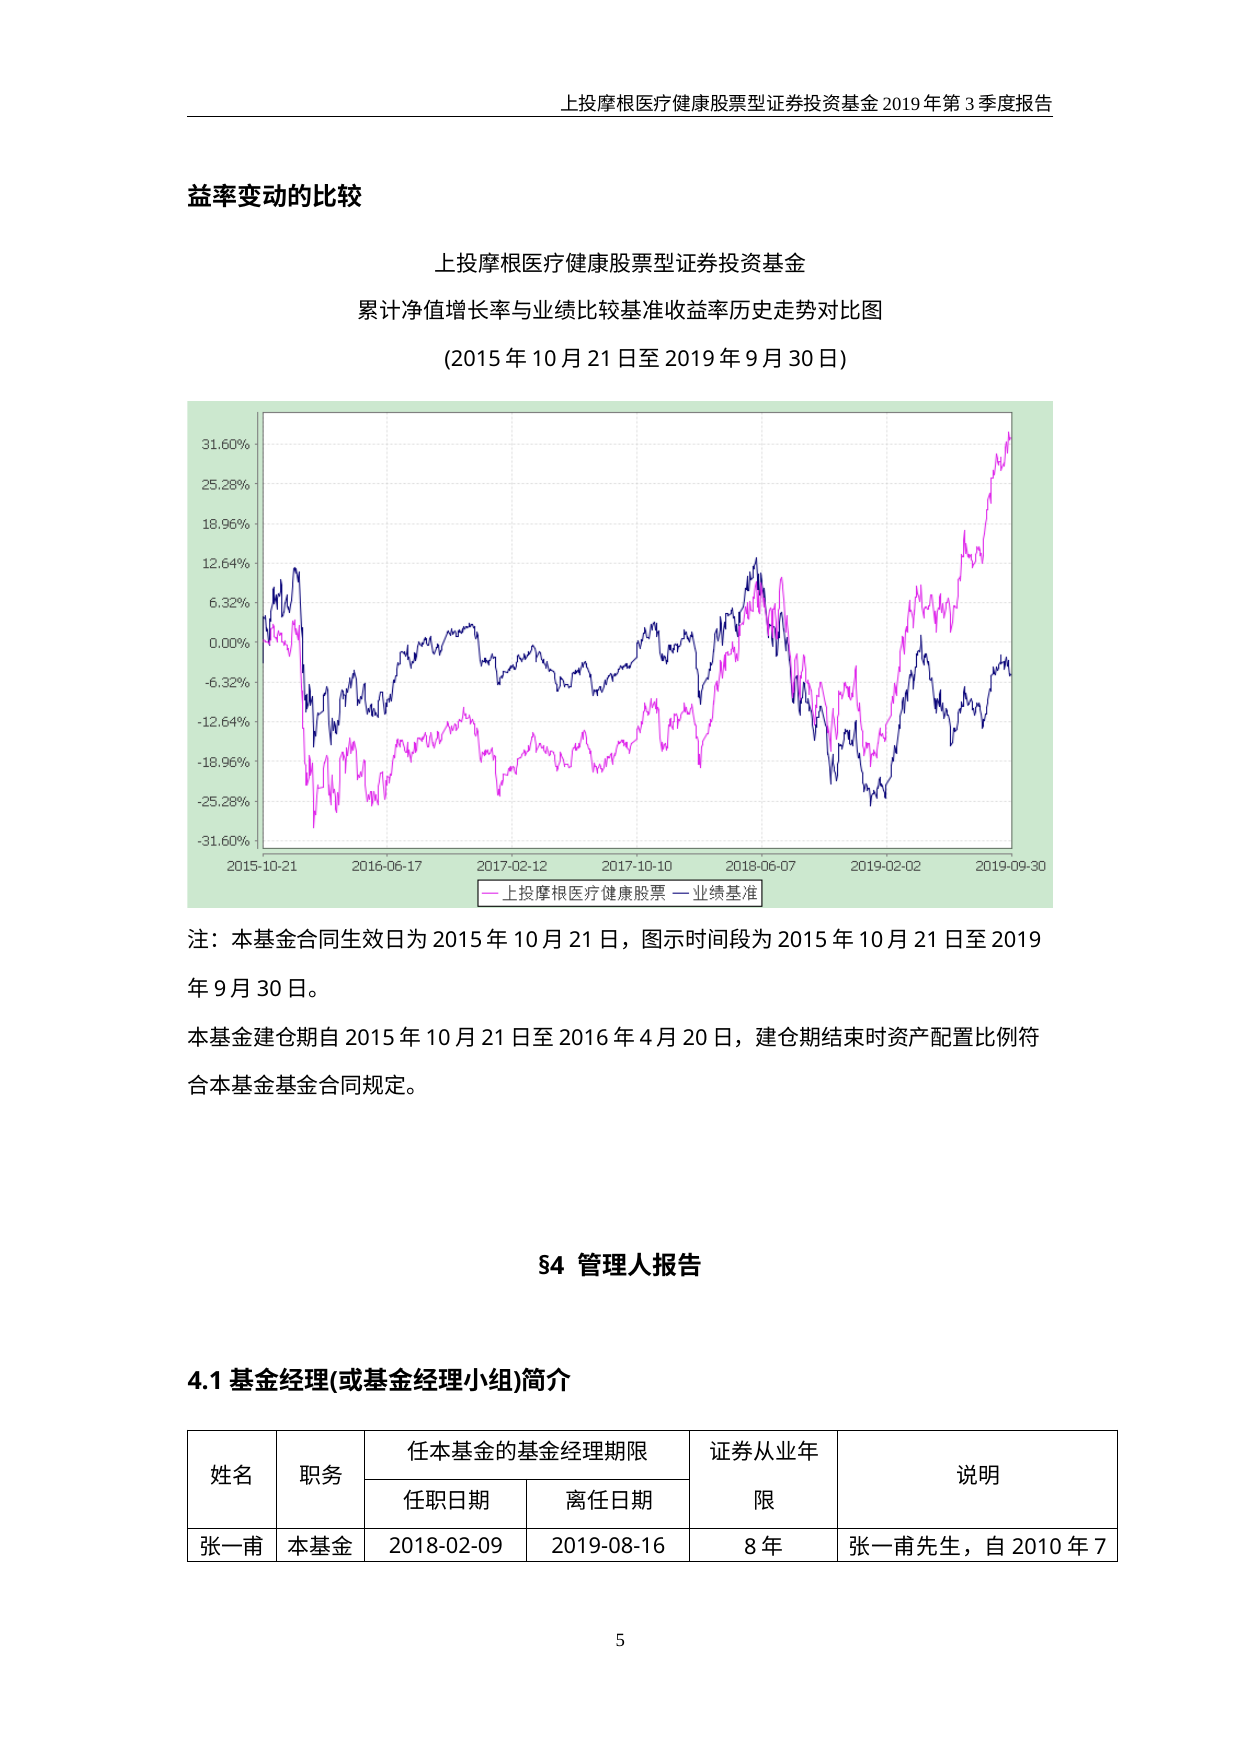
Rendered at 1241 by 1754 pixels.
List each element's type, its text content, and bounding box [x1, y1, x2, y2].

text (2015年10月21日至2019年9月30日) [187, 341, 1053, 373]
table_cell 离任日期 [527, 1480, 689, 1528]
table_header 任本基金的基金经理期限 [365, 1431, 689, 1479]
table_header 姓名 [188, 1431, 276, 1528]
text 注：本基金合同生效日为2015年10月21日，图示时间段为2015年10月21日至2019年9月30日。 [187, 922, 1053, 1003]
text 本基金建仓期自2015年10月21日至2016年4月20日，建仓期结束时资产配置比例符合本基金基金合同规定。 [187, 1019, 1053, 1101]
table_cell 张一甫 [188, 1529, 276, 1561]
subtitle §4 管理人报告 [187, 1231, 1053, 1296]
text 上投摩根医疗健康股票型证券投资基金 [187, 245, 1053, 278]
text 累计净值增长率与业绩比较基准收益率历史走势对比图 [187, 293, 1053, 325]
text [187, 162, 1053, 227]
table_cell 2019-08-16 [527, 1529, 689, 1561]
picture [187, 401, 1053, 908]
table_header 证券从业年限 [690, 1431, 837, 1528]
table_cell 8年 [690, 1529, 837, 1561]
table_cell 任职日期 [365, 1480, 526, 1528]
table_header 职务 [277, 1431, 364, 1528]
text 4.1 基金经理(或基金经理小组)简介 [187, 1346, 1053, 1411]
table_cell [838, 1529, 1117, 1561]
table_header 说明 [838, 1431, 1117, 1528]
table_cell 2018-02-09 [365, 1529, 526, 1561]
table_cell 本基金基金经理 [277, 1529, 364, 1561]
